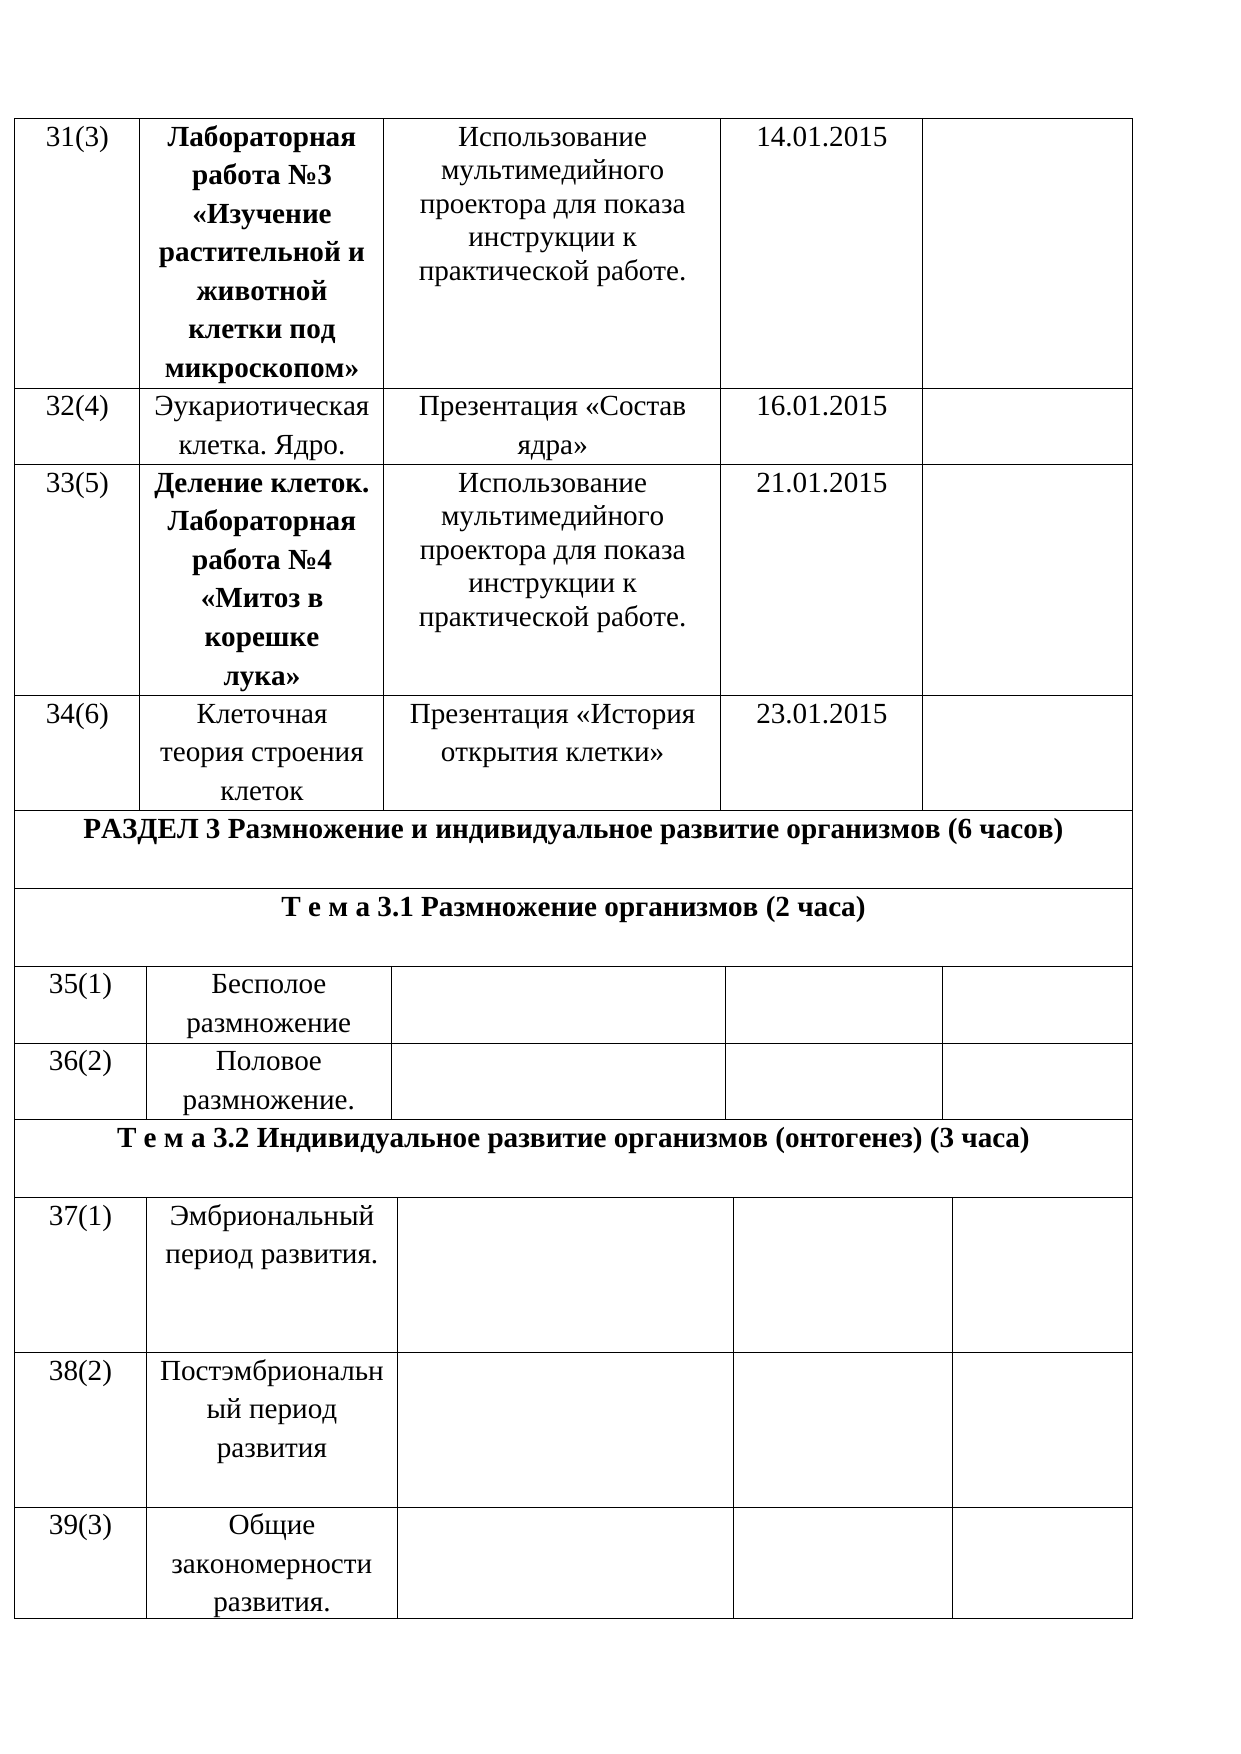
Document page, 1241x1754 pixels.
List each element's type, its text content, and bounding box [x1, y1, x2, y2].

table_cell 14.01.2015 [721, 119, 922, 387]
table_cell Деление клеток. Лабораторная работа №4 «Митоз в корешке лука» [140, 465, 383, 695]
table_cell [398, 1353, 733, 1507]
table_cell Презентация «Состав ядра» [384, 389, 720, 464]
table_cell Использование мультимедийного проектора для показа инструкции к практической работе. [384, 119, 720, 387]
table_cell Презентация «История открытия клетки» [384, 696, 720, 810]
table_cell Половое размножение. [147, 1044, 391, 1119]
table_cell 34(6) [15, 696, 139, 810]
table_cell [943, 967, 1132, 1042]
table_cell 35(1) [15, 967, 146, 1042]
table_cell Эмбриональный период развития. [147, 1198, 397, 1352]
table_cell [923, 119, 1132, 387]
table_cell Эукариотическая клетка. Ядро. [140, 389, 383, 464]
table_cell [398, 1198, 733, 1352]
table_cell РАЗДЕЛ 3 Размножение и индивидуальное развитие организмов (6 часов) [15, 811, 1132, 888]
table_cell Бесполое размножение [147, 967, 391, 1042]
table_cell Клеточная теория строения клеток [140, 696, 383, 810]
table_cell 21.01.2015 [721, 465, 922, 695]
table_cell Т е м а 3.1 Размножение организмов (2 часа) [15, 889, 1132, 966]
table_cell Использование мультимедийного проектора для показа инструкции к практической работе. [384, 465, 720, 695]
table_cell 16.01.2015 [721, 389, 922, 464]
table_cell Лабораторная работа №3 «Изучение растительной и животной клетки под микроскопом» [140, 119, 383, 387]
table_cell 39(3) [15, 1508, 146, 1618]
table_cell 32(4) [15, 389, 139, 464]
table_cell 38(2) [15, 1353, 146, 1507]
table_cell [923, 696, 1132, 810]
table_cell [953, 1353, 1132, 1507]
table_cell [734, 1353, 952, 1507]
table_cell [147, 1508, 397, 1618]
table_cell Постэмбриональный период развития [147, 1353, 397, 1507]
table_cell [953, 1508, 1132, 1618]
table_cell [953, 1198, 1132, 1352]
table_cell [726, 967, 942, 1042]
table_cell 33(5) [15, 465, 139, 695]
table_cell [943, 1044, 1132, 1119]
table_cell 23.01.2015 [721, 696, 922, 810]
table_cell [392, 1044, 725, 1119]
table_cell 31(3) [15, 119, 139, 387]
table_cell 36(2) [15, 1044, 146, 1119]
table_cell 37(1) [15, 1198, 146, 1352]
table_cell [734, 1508, 952, 1618]
table_cell [392, 967, 725, 1042]
table_cell [726, 1044, 942, 1119]
table_cell Т е м а 3.2 Индивидуальное развитие организмов (онтогенез) (3 часа) [15, 1120, 1132, 1197]
table_cell [923, 389, 1132, 464]
table_cell [398, 1508, 733, 1618]
table_cell [923, 465, 1132, 695]
table_cell [734, 1198, 952, 1352]
